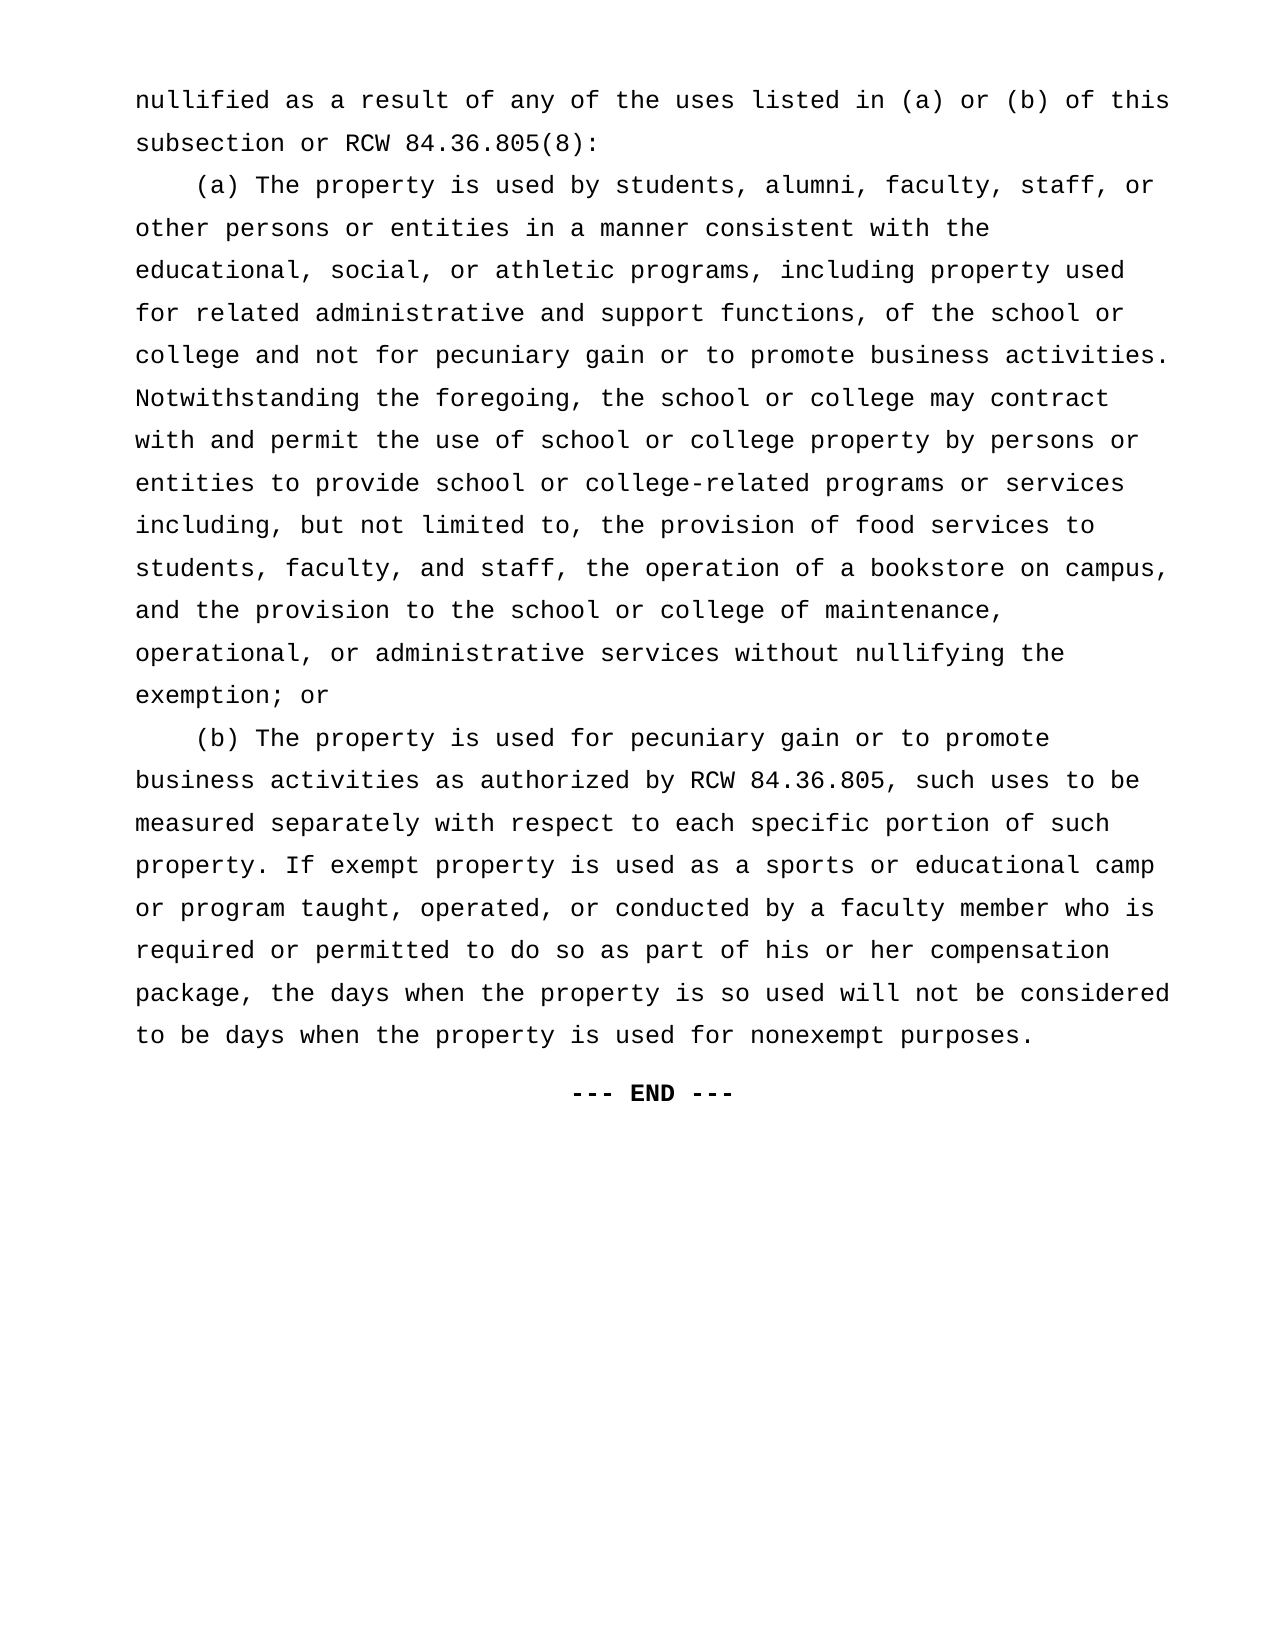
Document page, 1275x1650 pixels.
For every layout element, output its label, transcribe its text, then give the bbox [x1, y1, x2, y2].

text (a) The property is used by students, alumni, faculty, staff, or other persons or entities in a manner consistent with the educational, social, or athletic programs, including property used for related administrative and support functions, of the school or college and not for pecuniary gain or to promote business activities. Notwithstanding the foregoing, the school or college may contract with and permit the use of school or college property by persons or entities to provide school or college-related programs or services including, but not limited to, the provision of food services to students, faculty, and staff, the operation of a bookstore on campus, and the provision to the school or college of maintenance, operational, or administrative services without nullifying the exemption; or [135, 160, 1170, 712]
text --- END --- [135, 1081, 1170, 1109]
text (b) The property is used for pecuniary gain or to promote business activities as authorized by RCW 84.36.805, such uses to be measured separately with respect to each specific portion of such property. If exempt property is used as a sports or educational camp or program taught, operated, or conducted by a faculty member who is required or permitted to do so as part of his or her compensation package, the days when the property is so used will not be considered to be days when the property is used for nonexempt purposes. [135, 712, 1170, 1052]
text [135, 75, 1170, 160]
